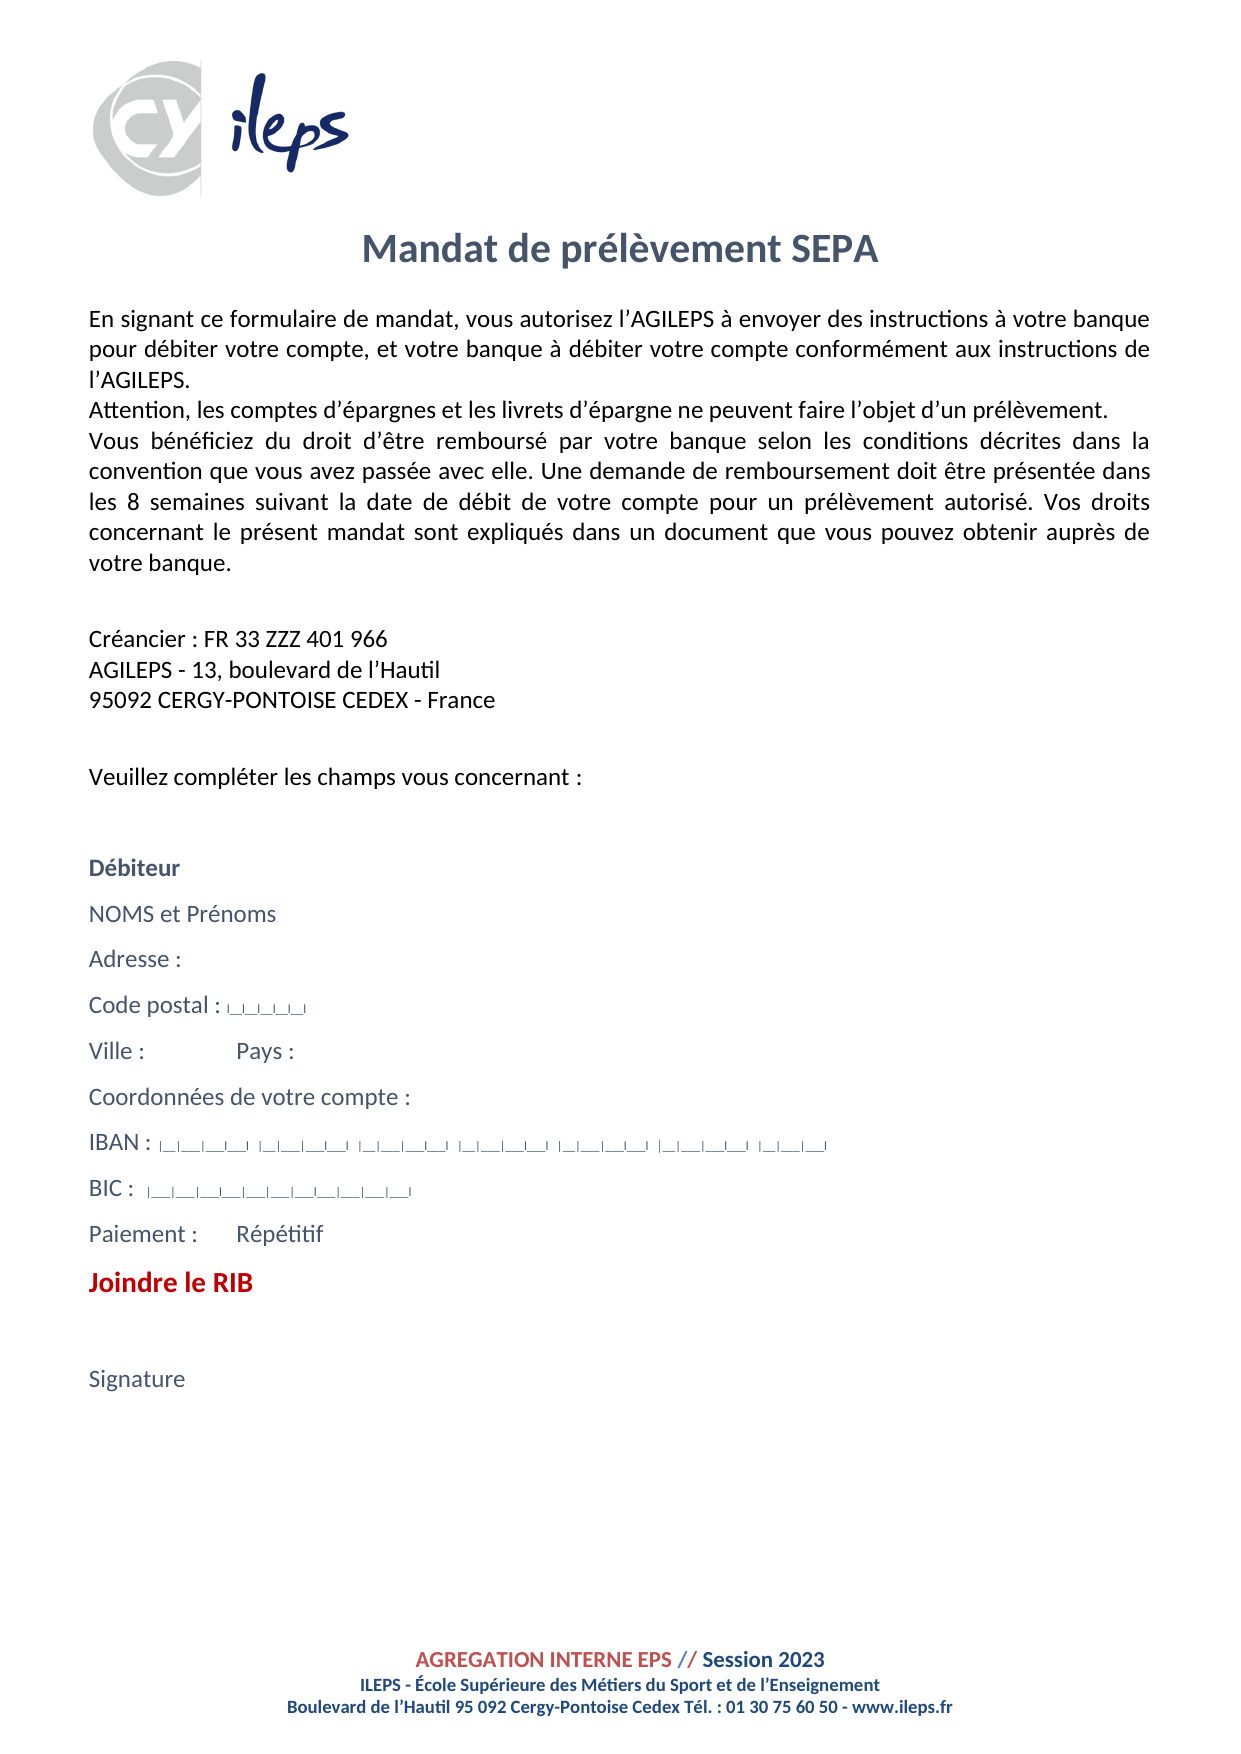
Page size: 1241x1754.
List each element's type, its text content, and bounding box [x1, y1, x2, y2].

picture [88, 59, 349, 196]
text Adresse : [89, 943, 1083, 974]
text Vous bénéficiez du droit d’être remboursé par votre banque selon les conditions décrites dans la convention que vous avez passée avec elle. Une demande de remboursement doit être présentée dans les 8 semaines suivant la date de débit de votre compte pour un prélèvement autorisé. Vos droits concernant le présent mandat sont expliqués dans un document que vous pouvez obtenir auprès de votre banque. [89, 425, 1152, 578]
text NOMS et Prénoms [89, 898, 1083, 928]
text 95092 CERGY-PONTOISE CEDEX - France [89, 684, 1152, 715]
text Ville : Pays : [89, 1035, 1083, 1066]
text Joindre le RIB [89, 1264, 1083, 1299]
text Débiteur [89, 852, 1083, 883]
text Créancier : FR 33 ZZZ 401 966 [89, 623, 1152, 654]
text Coordonnées de votre compte : [89, 1081, 1083, 1111]
text Veuillez compléter les champs vous concernant : [89, 761, 1083, 791]
text IBAN : |__|___|___l___l |__|___|___l___l |__|___|___l___l |__|___|___l___l |__|___|___l___l │__|___|___l___l |__|___|___l [89, 1126, 1083, 1157]
text Paiement : Répétitif [89, 1218, 1083, 1248]
text Mandat de prélèvement SEPA [89, 222, 1152, 272]
text Code postal : l__l__l__l__l__l [89, 989, 1083, 1020]
text Signature [89, 1363, 1083, 1393]
text En signant ce formulaire de mandat, vous autorisez l’AGILEPS à envoyer des instructions à votre banque pour débiter votre compte, et votre banque à débiter votre compte conformément aux instructions de l’AGILEPS. [89, 303, 1152, 394]
text BIC : |___|___|___l___|___|___|___l___|___|___|___l [89, 1172, 1083, 1203]
text AGILEPS - 13, boulevard de l’Hautil [89, 654, 1152, 684]
text Attention, les comptes d’épargnes et les livrets d’épargne ne peuvent faire l’objet d’un prélèvement. [89, 394, 1152, 425]
